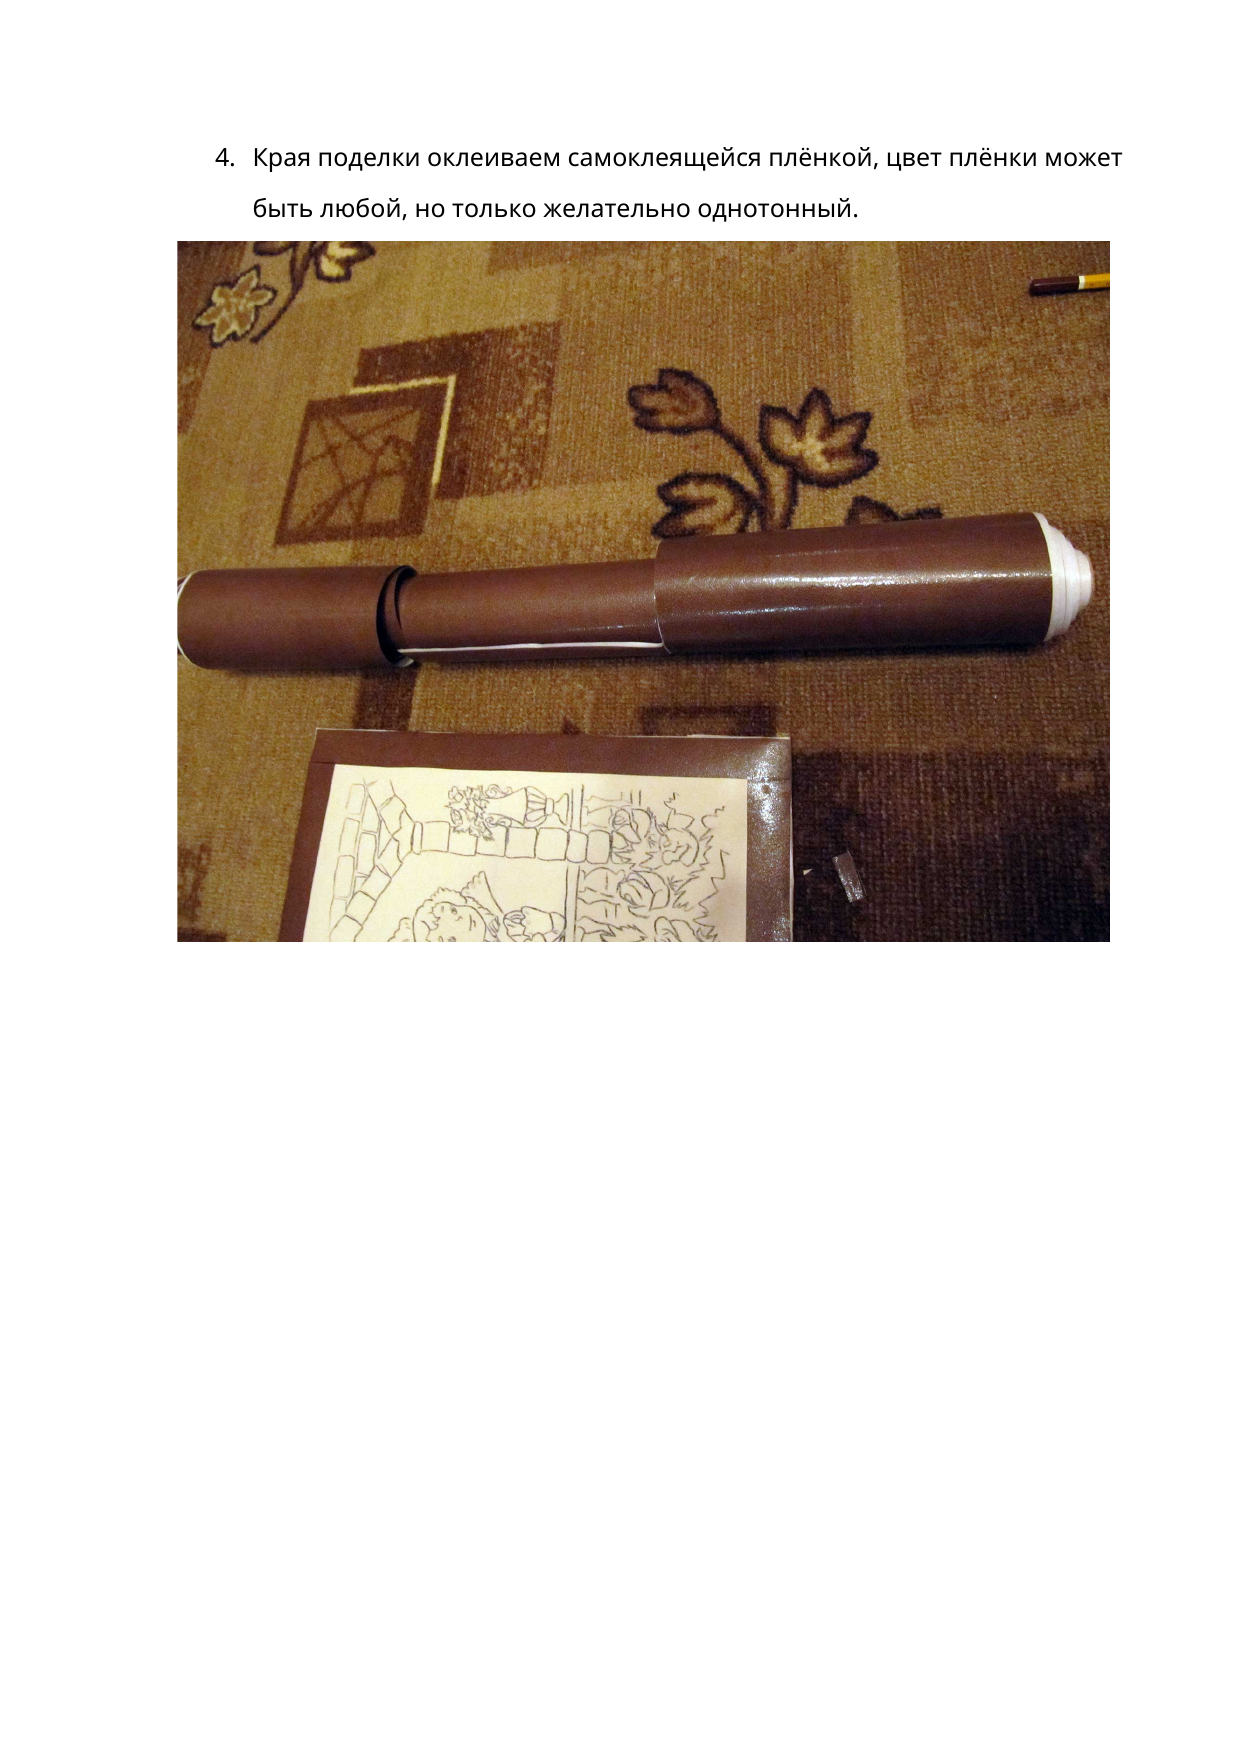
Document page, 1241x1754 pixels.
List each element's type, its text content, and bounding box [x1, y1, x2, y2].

list Края поделки оклеиваем самоклеящейся плёнкой, цвет плёнки может быть любой, но только желательно однотонный. [215, 140, 1152, 225]
picture [177, 241, 1110, 942]
